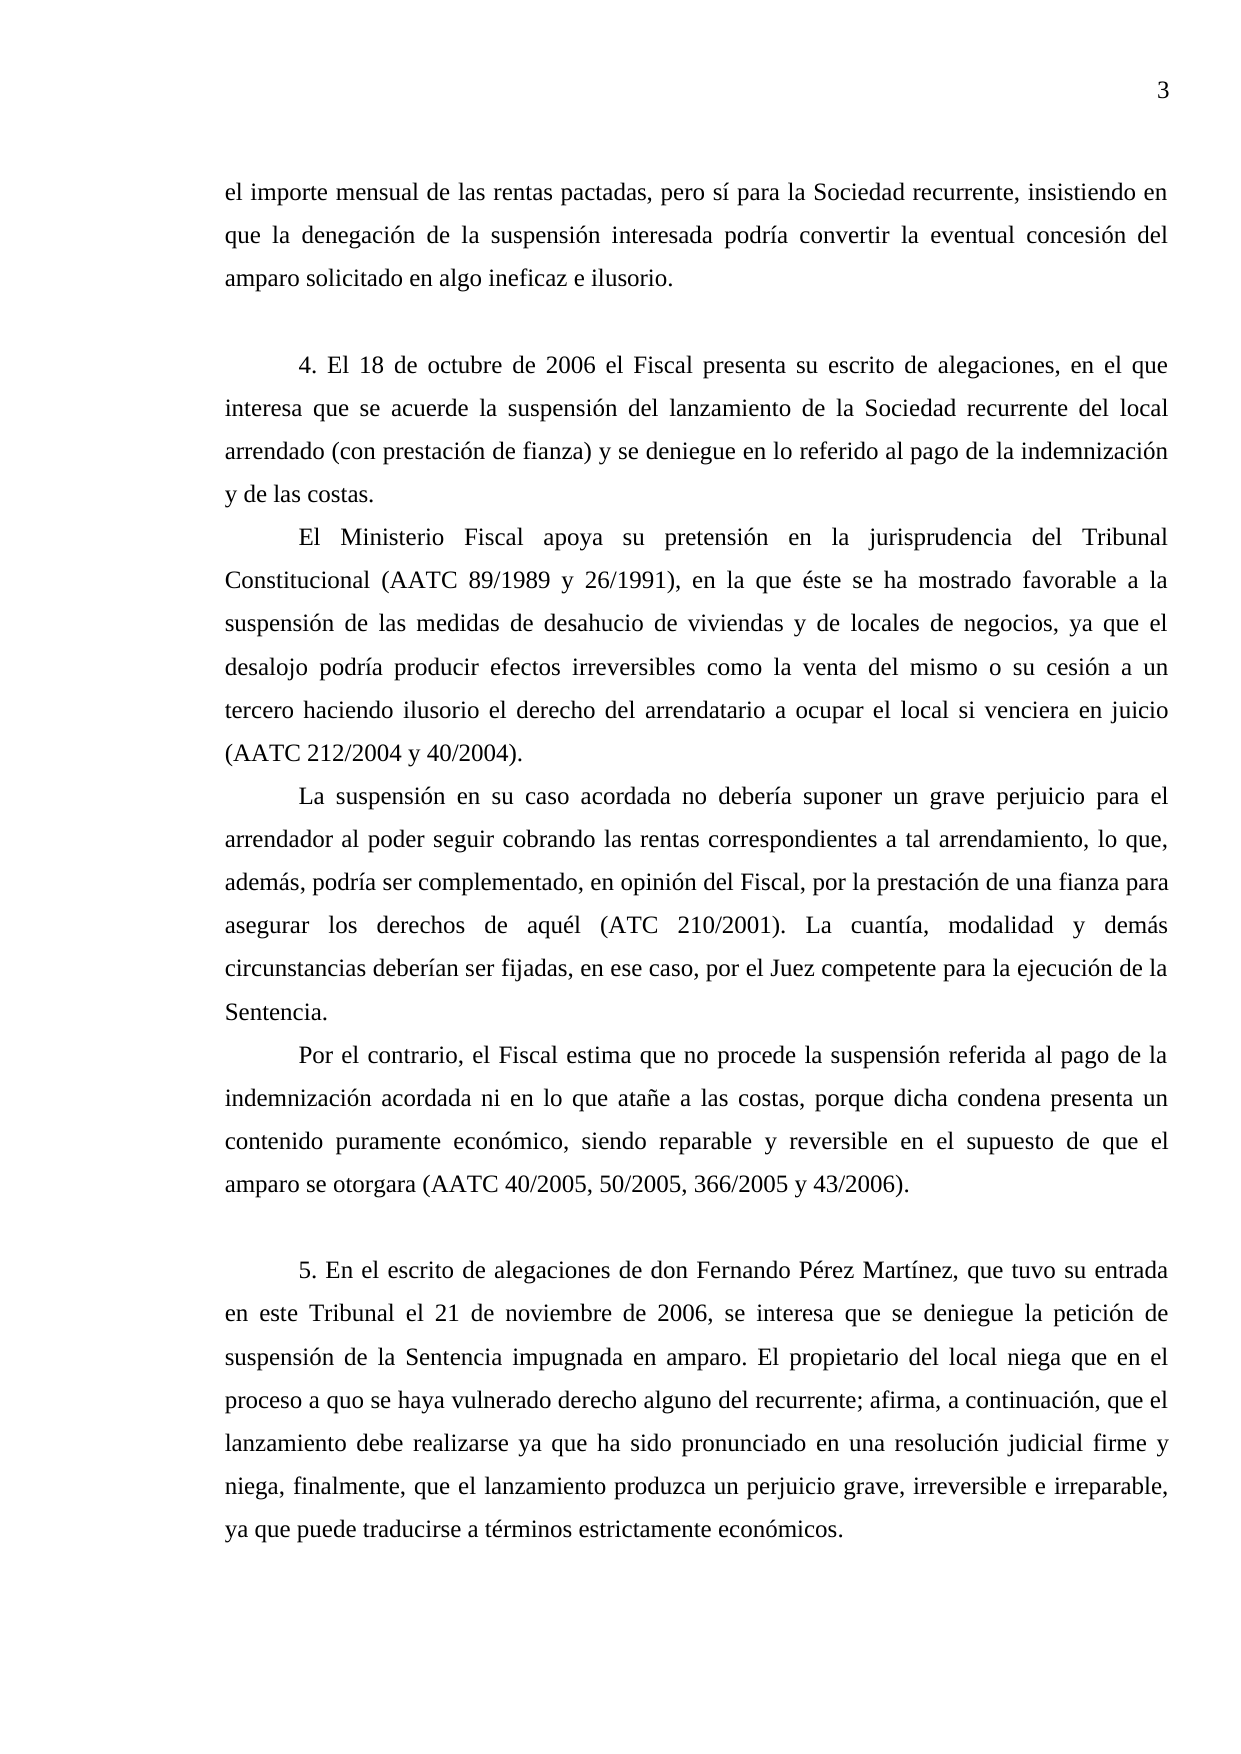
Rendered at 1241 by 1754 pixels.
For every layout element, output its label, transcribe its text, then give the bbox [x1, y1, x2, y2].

text 4. El 18 de octubre de 2006 el Fiscal presenta su escrito de alegaciones, en el que interesa que se acuerde la suspensión del lanzamiento de la Sociedad recurrente del local arrendado (con prestación de fianza) y se deniegue en lo referido al pago de la indemnización y de las costas. [224, 350, 1169, 508]
text Por el contrario, el Fiscal estima que no procede la suspensión referida al pago de la indemnización acordada ni en lo que atañe a las costas, porque dicha condena presenta un contenido puramente económico, siendo reparable y reversible en el supuesto de que el amparo se otorgara (AATC 40/2005, 50/2005, 366/2005 y 43/2006). [224, 1040, 1169, 1198]
text La suspensión en su caso acordada no debería suponer un grave perjuicio para el arrendador al poder seguir cobrando las rentas correspondientes a tal arrendamiento, lo que, además, podría ser complementado, en opinión del Fiscal, por la prestación de una fianza para asegurar los derechos de aquél (ATC 210/2001). La cuantía, modalidad y demás circunstancias deberían ser fijadas, en ese caso, por el Juez competente para la ejecución de la Sentencia. [224, 781, 1169, 1025]
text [224, 177, 1169, 292]
text 5. En el escrito de alegaciones de don Fernando Pérez Martínez, que tuvo su entrada en este Tribunal el 21 de noviembre de 2006, se interesa que se deniegue la petición de suspensión de la Sentencia impugnada en amparo. El propietario del local niega que en el proceso a quo se haya vulnerado derecho alguno del recurrente; afirma, a continuación, que el lanzamiento debe realizarse ya que ha sido pronunciado en una resolución judicial firme y niega, finalmente, que el lanzamiento produzca un perjuicio grave, irreversible e irreparable, ya que puede traducirse a términos estrictamente económicos. [224, 1255, 1169, 1543]
text El Ministerio Fiscal apoya su pretensión en la jurisprudencia del Tribunal Constitucional (AATC 89/1989 y 26/1991), en la que éste se ha mostrado favorable a la suspensión de las medidas de desahucio de viviendas y de locales de negocios, ya que el desalojo podría producir efectos irreversibles como la venta del mismo o su cesión a un tercero haciendo ilusorio el derecho del arrendatario a ocupar el local si venciera en juicio (AATC 212/2004 y 40/2004). [224, 522, 1169, 767]
